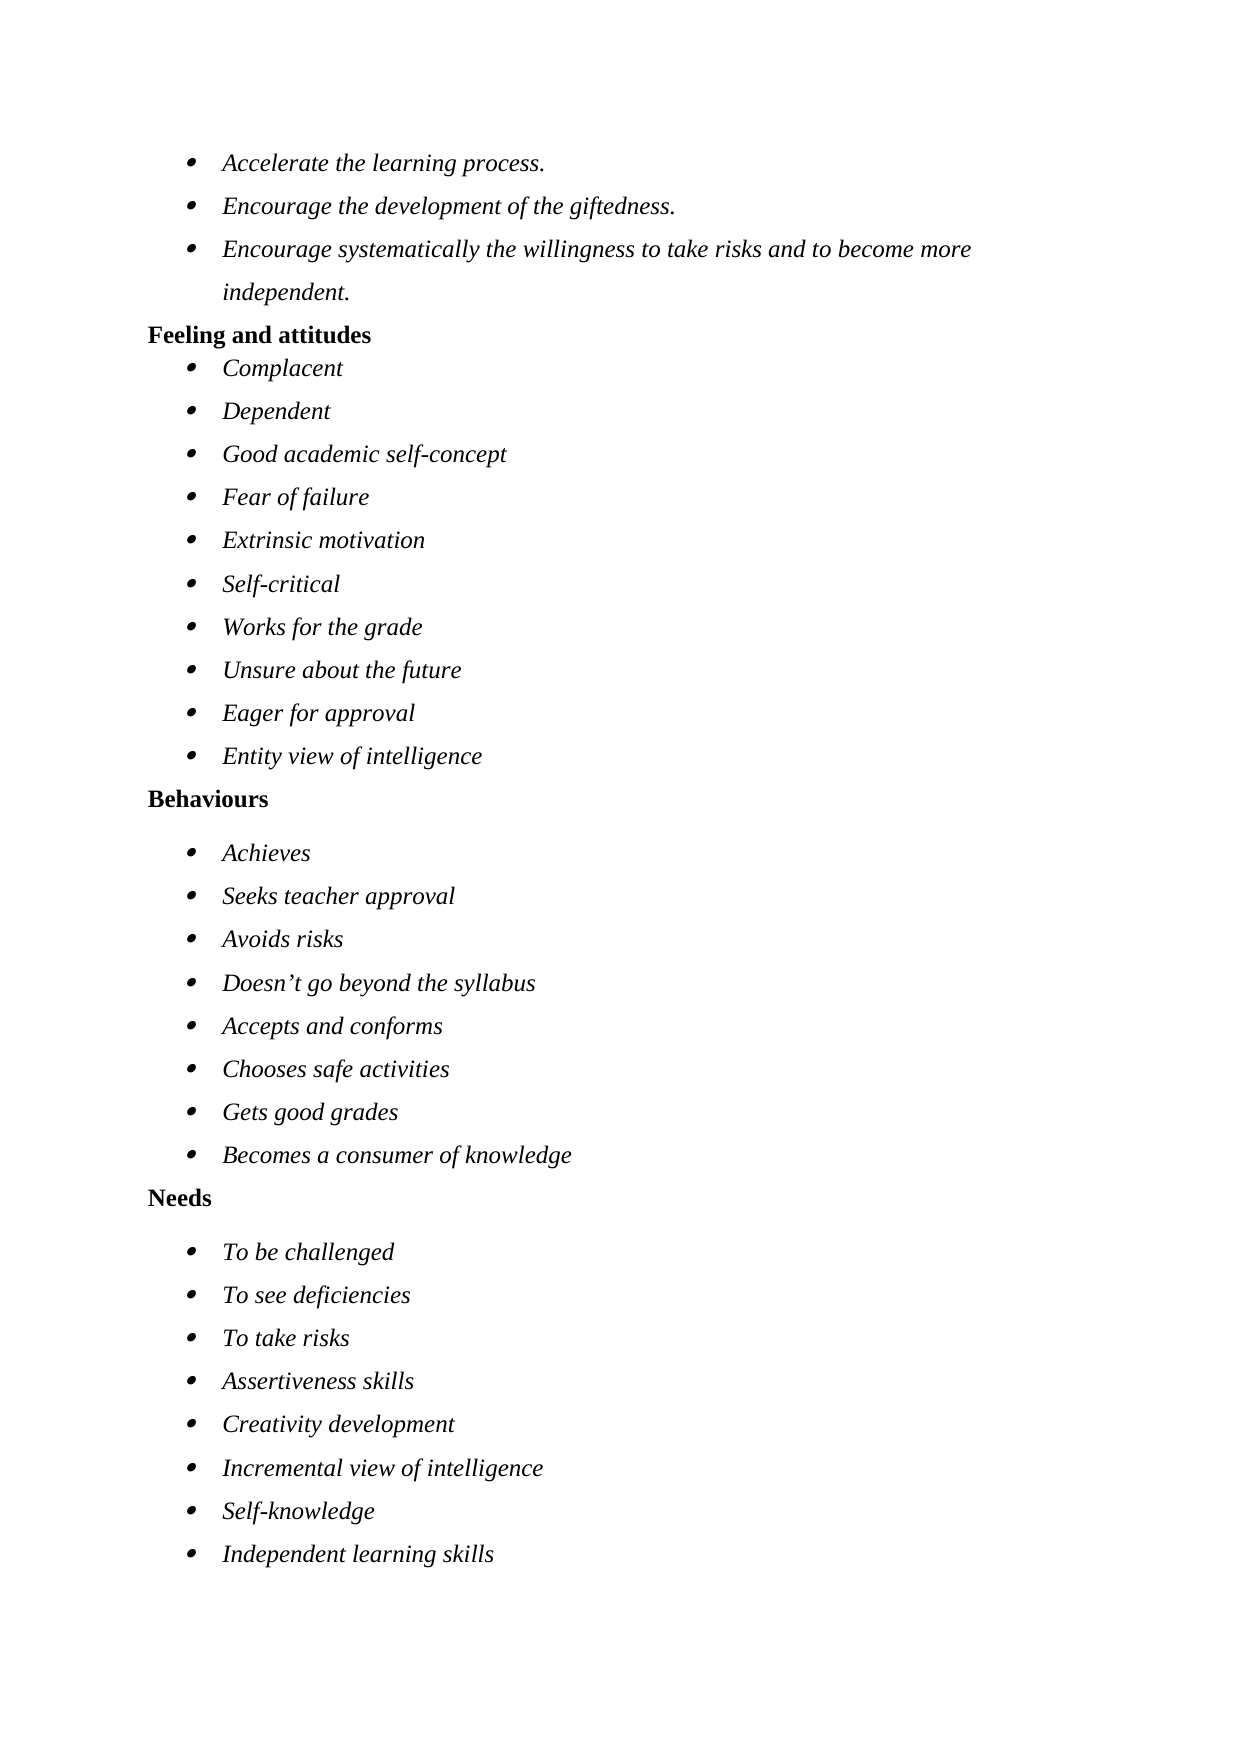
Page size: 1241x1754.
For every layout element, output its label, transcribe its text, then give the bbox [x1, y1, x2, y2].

list Achieves [185, 838, 1093, 867]
list Complacent [185, 353, 1093, 382]
list Creativity development [185, 1409, 1093, 1438]
text Behaviours [148, 784, 1093, 813]
list Self-knowledge [185, 1496, 1093, 1524]
list Unsure about the future [185, 655, 1093, 684]
list Entity view of intelligence [185, 741, 1093, 770]
list Works for the grade [185, 612, 1093, 641]
list Eager for approval [185, 698, 1093, 727]
text Feeling and attitudes [148, 320, 1093, 349]
list Extrinsic motivation [185, 526, 1093, 554]
list Becomes a consumer of knowledge [185, 1140, 1093, 1169]
list Independent learning skills [185, 1539, 1093, 1568]
list Incremental view of intelligence [185, 1453, 1093, 1481]
list Dependent [185, 396, 1093, 425]
list Chooses safe activities [185, 1054, 1093, 1083]
list Fear of failure [185, 482, 1093, 511]
list To be challenged [185, 1237, 1093, 1266]
list To see deficiencies [185, 1280, 1093, 1309]
list Seeks teacher approval [185, 881, 1093, 910]
list Encourage the development of the giftedness. [185, 191, 1093, 219]
list Good academic self-concept [185, 439, 1093, 468]
list Accepts and conforms [185, 1011, 1093, 1039]
list Assertiveness skills [185, 1366, 1093, 1395]
text Needs [148, 1183, 1093, 1212]
list Gets good grades [185, 1097, 1093, 1126]
list Accelerate the learning process. [185, 148, 1093, 176]
list Encourage systematically the willingness to take risks and to become more independent. [185, 234, 1093, 306]
list Self-critical [185, 569, 1093, 597]
list Avoids risks [185, 924, 1093, 953]
list To take risks [185, 1323, 1093, 1352]
list Doesn’t go beyond the syllabus [185, 968, 1093, 996]
